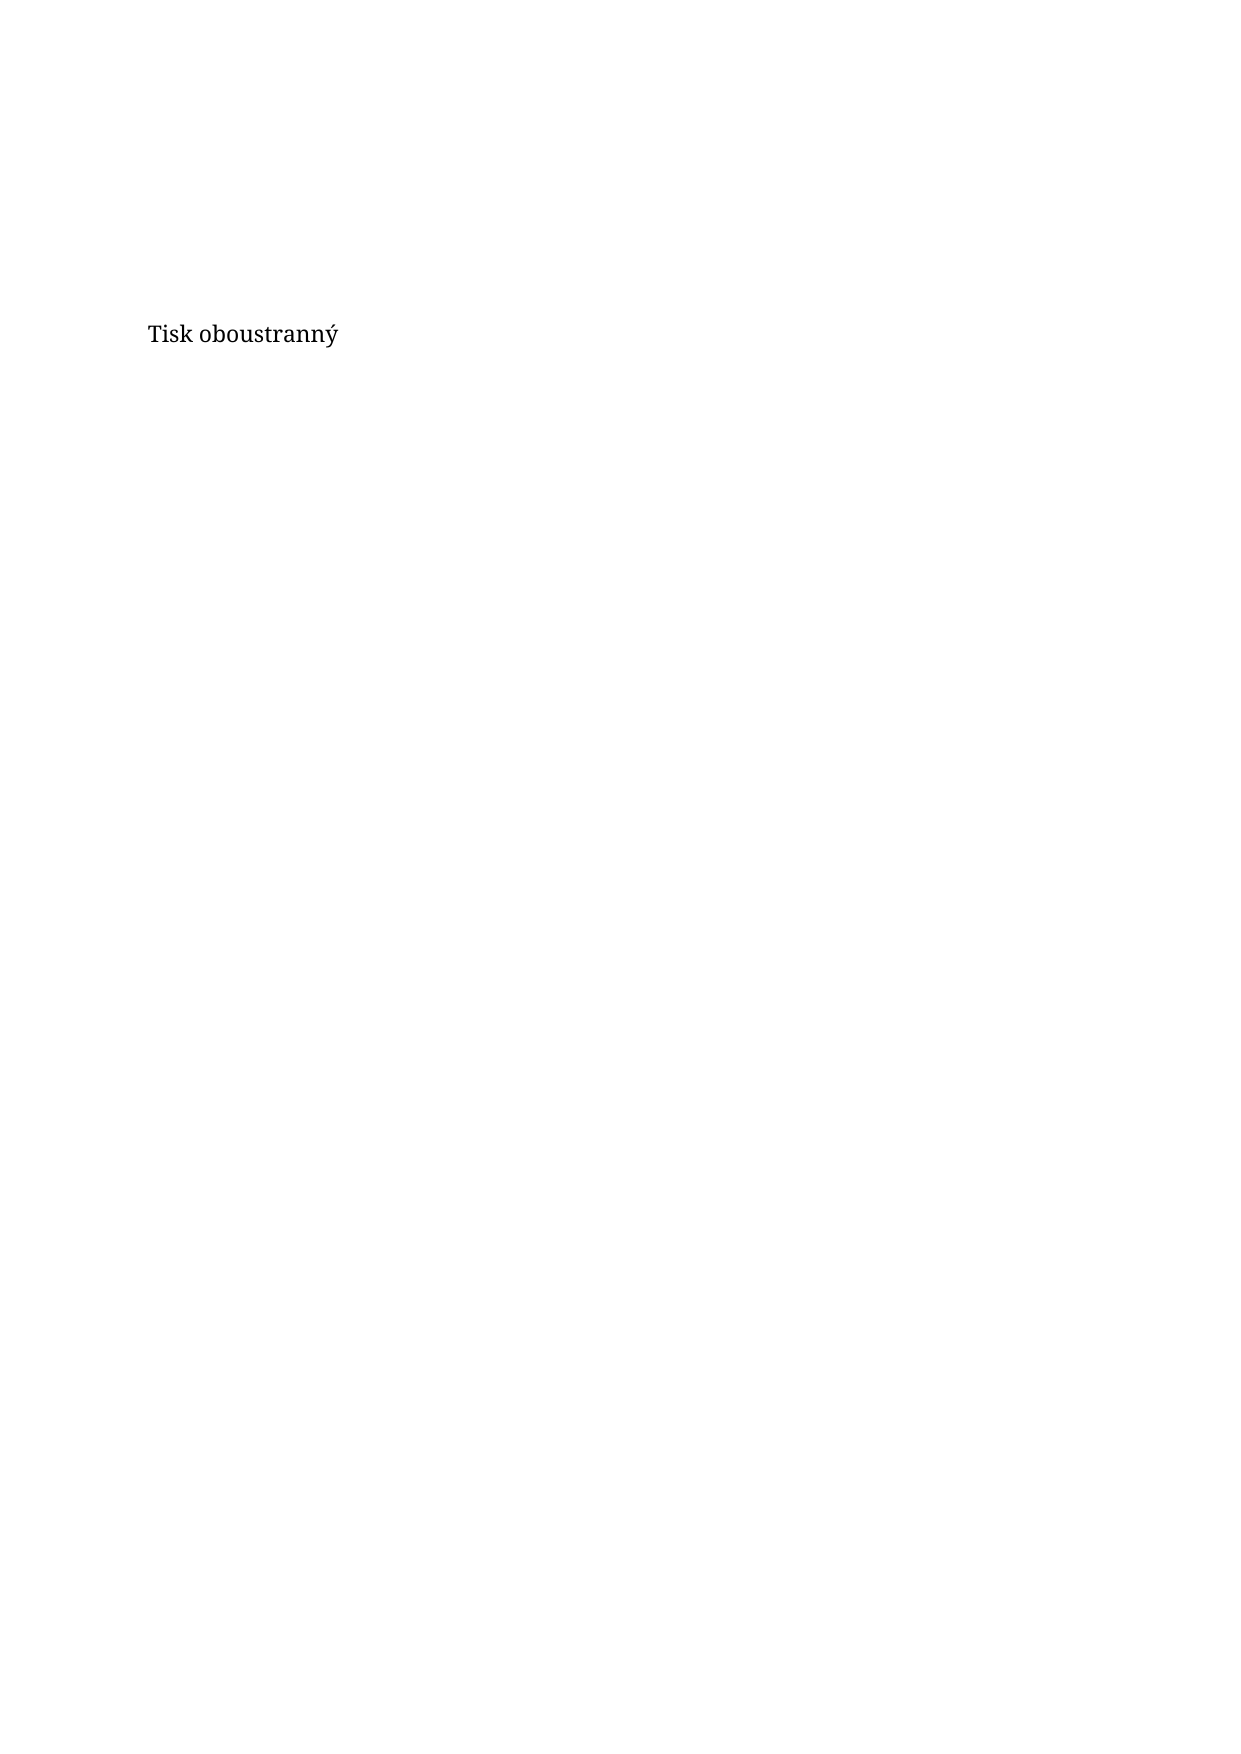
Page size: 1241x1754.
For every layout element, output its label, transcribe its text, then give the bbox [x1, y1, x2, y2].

text Tisk oboustranný [148, 318, 1093, 349]
